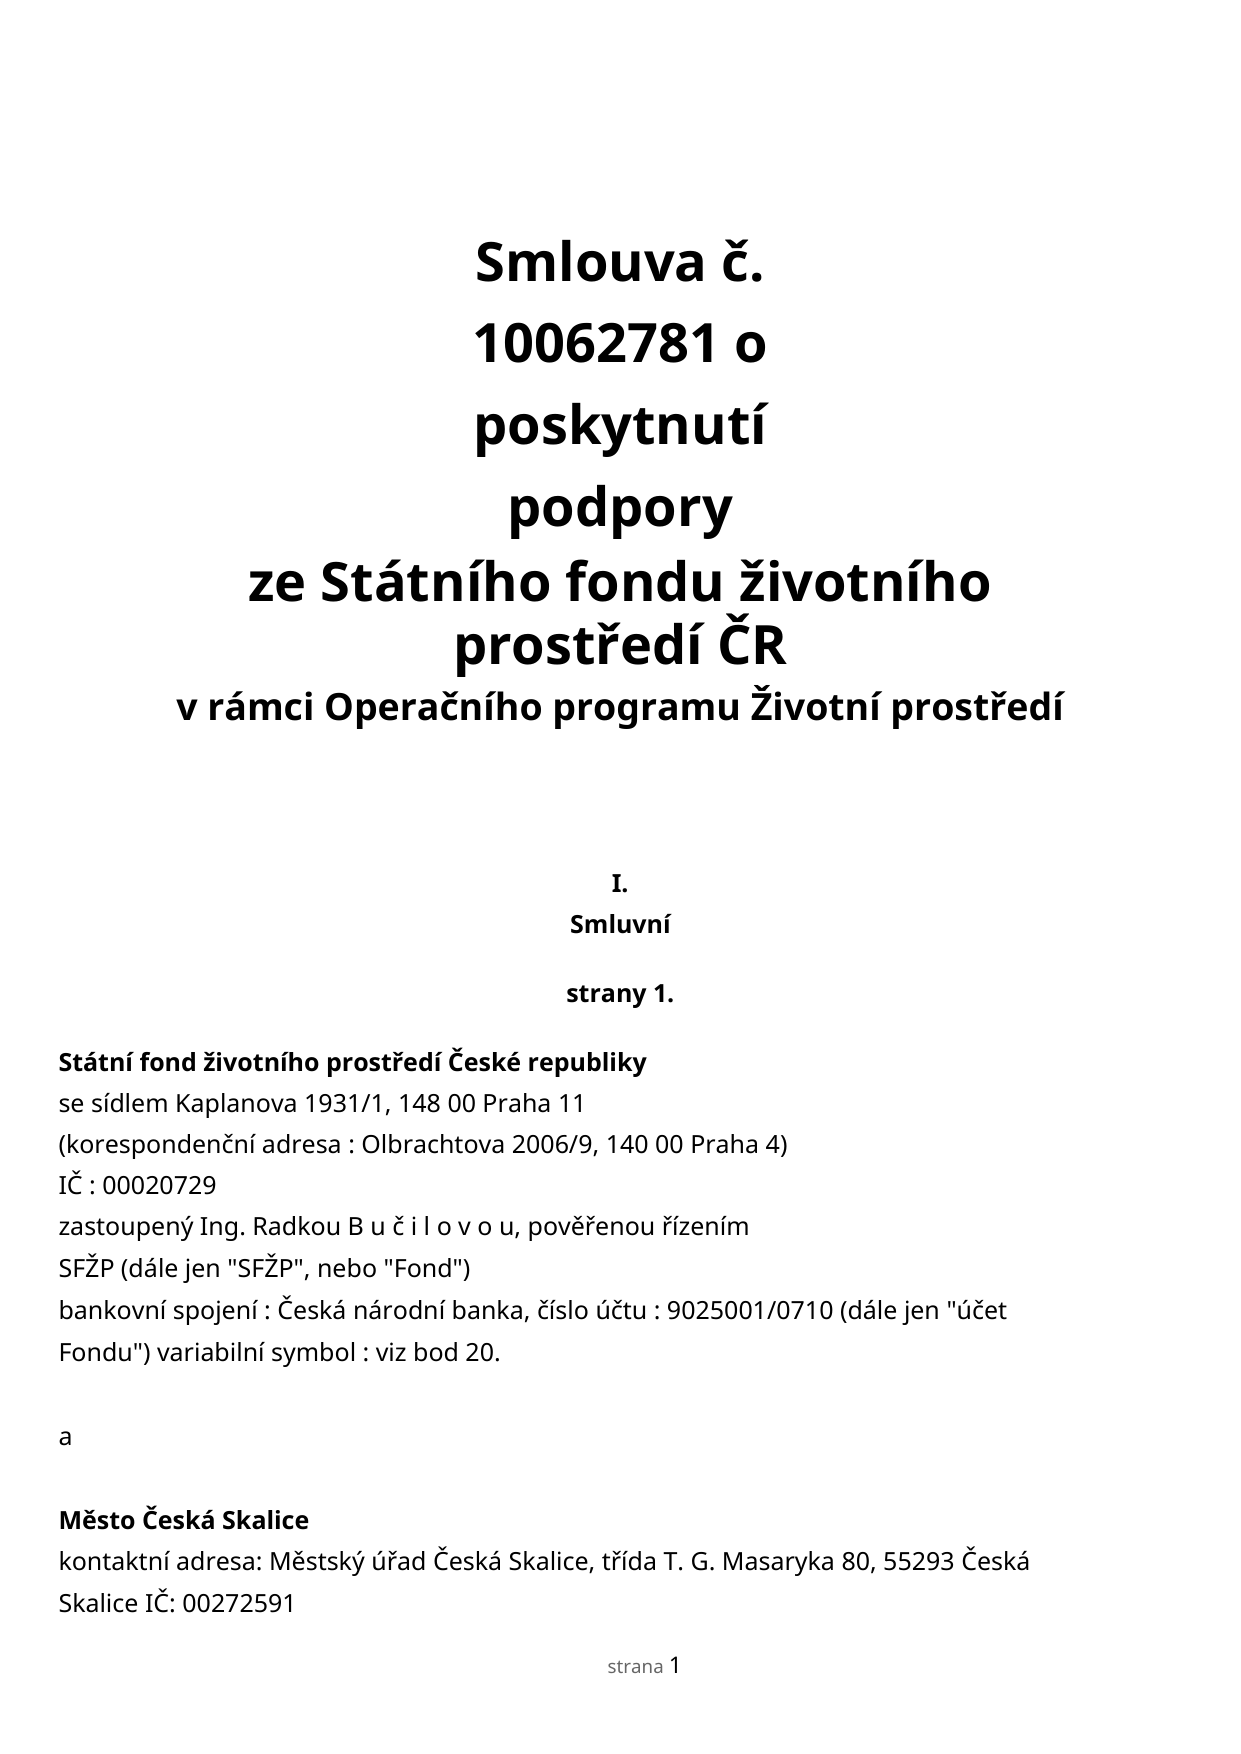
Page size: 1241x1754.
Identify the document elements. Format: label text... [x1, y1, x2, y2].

text zastoupený Ing. Radkou B u č i l o v o u, pověřenou řízením SFŽP (dále jen "SFŽP", nebo "Fond") [58, 1209, 775, 1285]
text Smluvní strany 1. [536, 907, 704, 1010]
text bankovní spojení : Česká národní banka, číslo účtu : 9025001/0710 (dále jen "účet Fondu") variabilní symbol : viz bod 20. [58, 1293, 1057, 1369]
text a [58, 1418, 1130, 1453]
subtitle Město Česká Skalice [58, 1503, 1130, 1537]
text se sídlem Kaplanova 1931/1, 148 00 Praha 11 [58, 1086, 1130, 1120]
text Státní fond životního prostředí České republiky [58, 1045, 1130, 1079]
text v rámci Operačního programu Životní prostředí [119, 681, 1122, 732]
text (korespondenční adresa : Olbrachtova 2006/9, 140 00 Praha 4) [58, 1127, 1130, 1161]
text kontaktní adresa: Městský úřad Česká Skalice, třída T. G. Masaryka 80, 55293 Česká Skalice IČ: 00272591 [58, 1544, 1061, 1620]
subtitle I. [354, 866, 886, 900]
text ze Státního fondu životního prostředí ČR [119, 550, 1121, 678]
text Smlouva č. 10062781 o poskytnutí podpory [354, 223, 886, 542]
text IČ : 00020729 [58, 1168, 1130, 1202]
